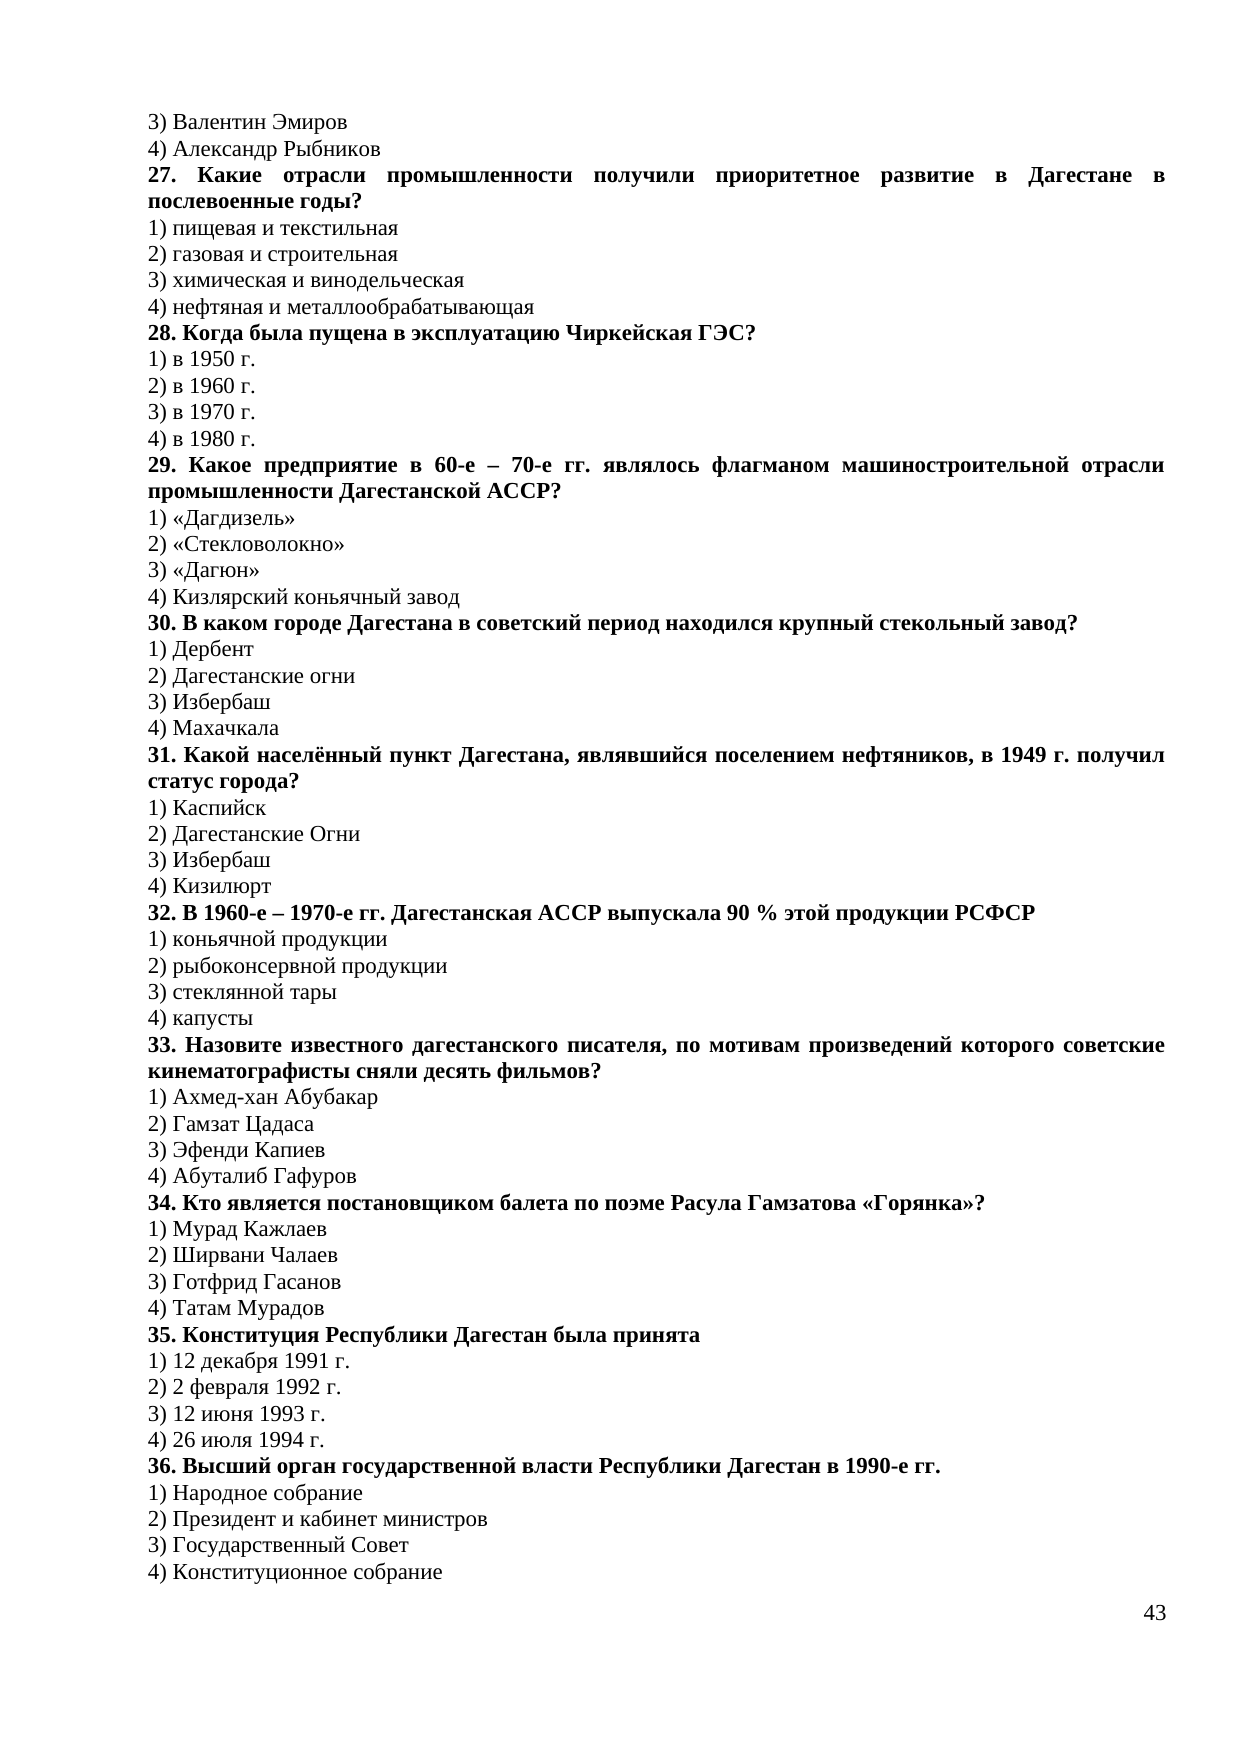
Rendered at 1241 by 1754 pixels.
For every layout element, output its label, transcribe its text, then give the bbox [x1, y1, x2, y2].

text 33. Назовите известного дагестанского писателя, по мотивам произведений которого советские кинематографисты сняли десять фильмов? [148, 1031, 1166, 1083]
text 1) 12 декабря 1991 г. [148, 1347, 1166, 1373]
text 3) Готфрид Гасанов [148, 1268, 1166, 1294]
text 2) Гамзат Цадаса [148, 1110, 1166, 1136]
text 2) рыбоконсервной продукции [148, 952, 1166, 978]
text 3) Эфенди Капиев [148, 1136, 1166, 1162]
text 4) Конституционное собрание [148, 1558, 1166, 1584]
text 36. Высший орган государственной власти Республики Дагестан в 1990-е гг. [148, 1452, 1166, 1479]
text 2) Дагестанские Огни [148, 820, 1166, 846]
text 4) Александр Рыбников [148, 135, 1166, 161]
text 4) Махачкала [148, 714, 1166, 741]
text 4) Абуталиб Гафуров [148, 1162, 1166, 1189]
text 35. Конституция Республики Дагестан была принята [148, 1321, 1166, 1347]
text 2) в 1960 г. [148, 372, 1166, 398]
text 1) Каспийск [148, 793, 1166, 820]
text 2) Дагестанские огни [148, 662, 1166, 688]
text 4) Татам Мурадов [148, 1294, 1166, 1321]
text 1) Ахмед-хан Абубакар [148, 1083, 1166, 1110]
text 3) Государственный Совет [148, 1531, 1166, 1558]
text 3) Избербаш [148, 688, 1166, 714]
text 3) в 1970 г. [148, 398, 1166, 424]
text 3) химическая и винодельческая [148, 266, 1166, 293]
text 2) Ширвани Чалаев [148, 1242, 1166, 1268]
text 4) Кизилюрт [148, 873, 1166, 899]
text 4) нефтяная и металлообрабатывающая [148, 293, 1166, 319]
text 31. Какой населённый пункт Дагестана, являвшийся поселением нефтяников, в 1949 г. получил статус города? [148, 741, 1166, 793]
text 2) Президент и кабинет министров [148, 1505, 1166, 1531]
text 4) капусты [148, 1004, 1166, 1031]
text 3) стеклянной тары [148, 978, 1166, 1004]
text 4) 26 июля 1994 г. [148, 1426, 1166, 1452]
text 32. В 1960-е – 1970-е гг. Дагестанская АССР выпускала 90 % этой продукции РСФСР [148, 899, 1166, 925]
text 28. Когда была пущена в эксплуатацию Чиркейская ГЭС? [148, 319, 1166, 346]
text 3) Избербаш [148, 846, 1166, 873]
text 3) Валентин Эмиров [148, 108, 1166, 135]
text 2) газовая и строительная [148, 240, 1166, 266]
text 1) «Дагдизель» [148, 504, 1166, 530]
text 1) пищевая и текстильная [148, 214, 1166, 240]
text 1) Дербент [148, 635, 1166, 662]
text 34. Кто является постановщиком балета по поэме Расула Гамзатова «Горянка»? [148, 1189, 1166, 1215]
text 1) коньячной продукции [148, 925, 1166, 952]
text 29. Какое предприятие в 60-е – 70-е гг. являлось флагманом машиностроительной отрасли промышленности Дагестанской АССР? [148, 451, 1166, 504]
text 3) 12 июня 1993 г. [148, 1400, 1166, 1426]
text 4) Кизлярский коньячный завод [148, 583, 1166, 609]
text 1) в 1950 г. [148, 346, 1166, 372]
text 4) в 1980 г. [148, 424, 1166, 451]
text 30. В каком городе Дагестана в советский период находился крупный стекольный завод? [148, 609, 1166, 635]
text 3) «Дагюн» [148, 556, 1166, 583]
text 1) Мурад Кажлаев [148, 1215, 1166, 1242]
text 2) «Стекловолокно» [148, 530, 1166, 556]
text 1) Народное собрание [148, 1479, 1166, 1505]
text 2) 2 февраля 1992 г. [148, 1373, 1166, 1400]
text 27. Какие отрасли промышленности получили приоритетное развитие в Дагестане в послевоенные годы? [148, 161, 1166, 214]
